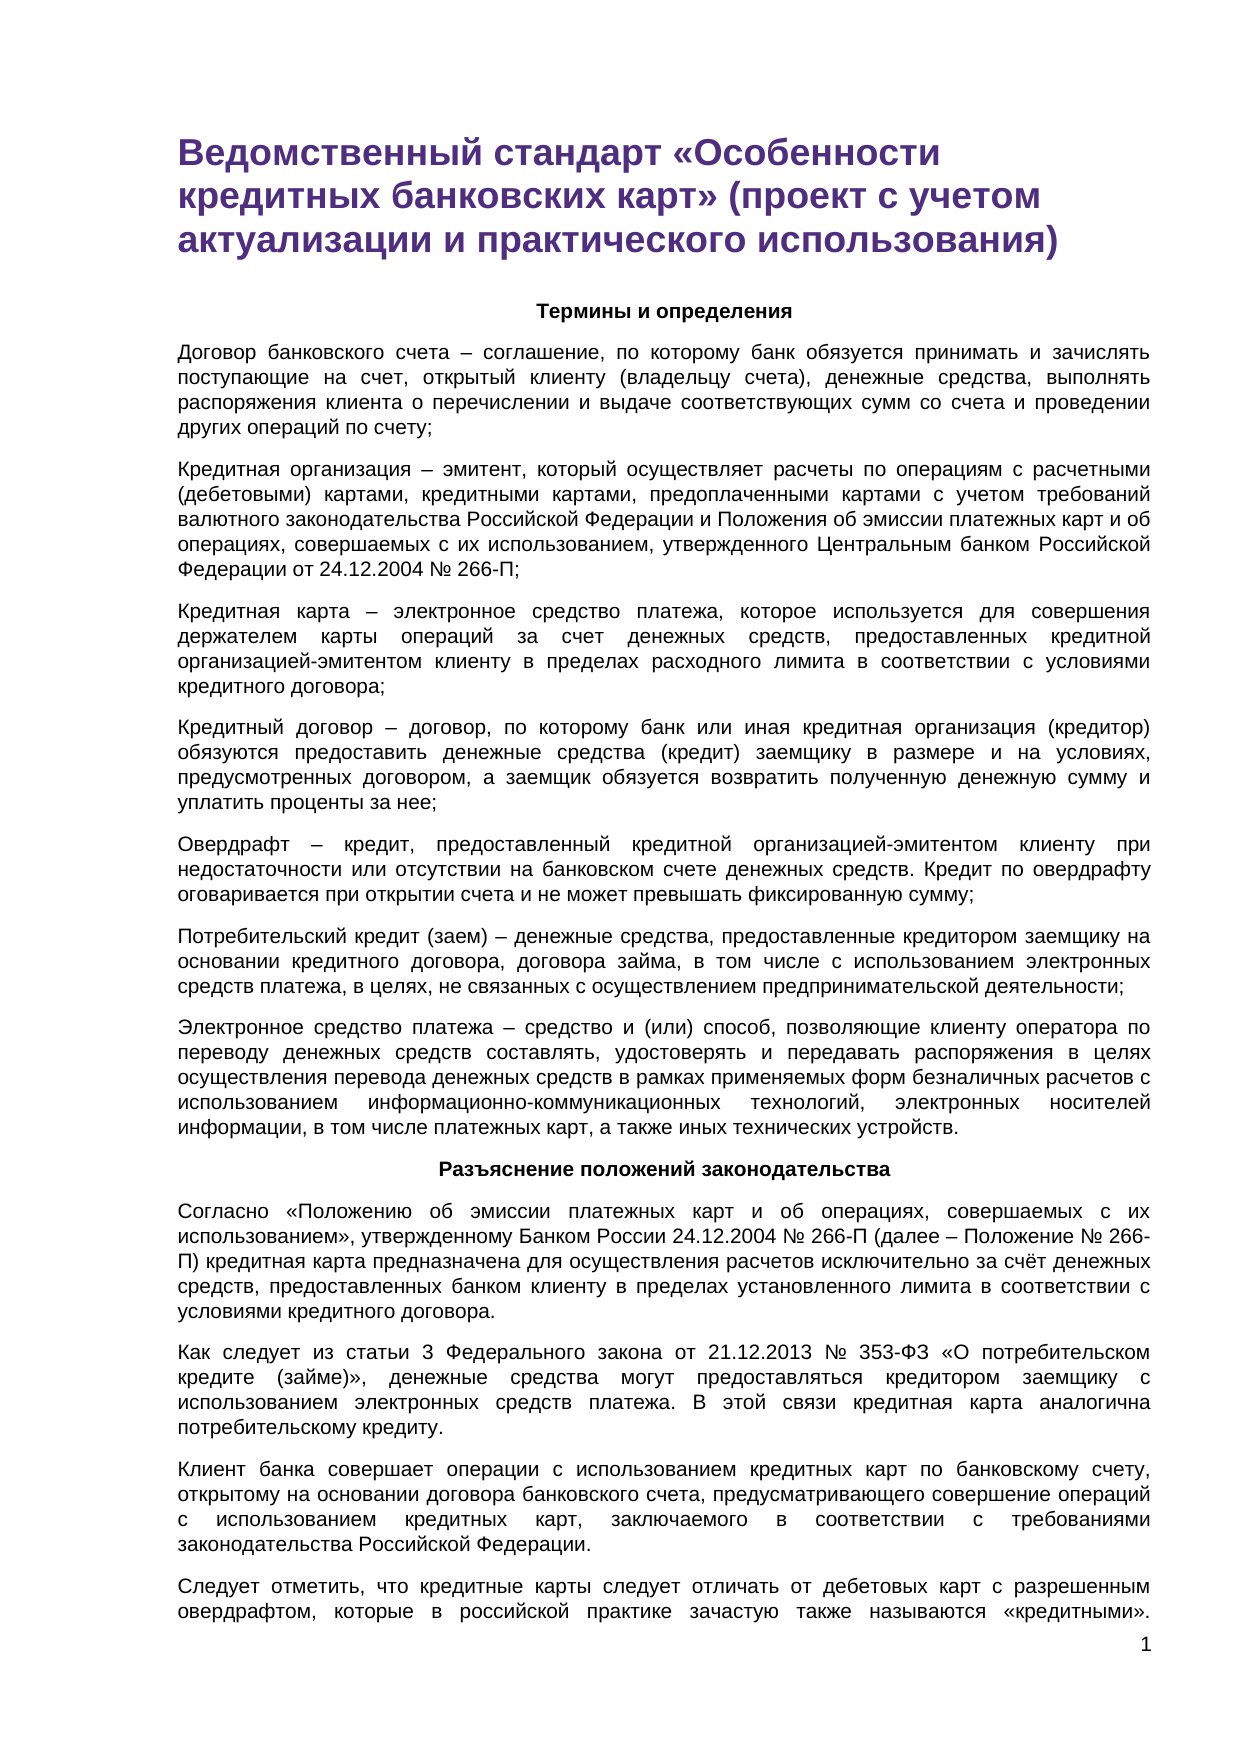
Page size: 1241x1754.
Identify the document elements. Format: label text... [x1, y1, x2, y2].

text Кредитная организация – эмитент, который осуществляет расчеты по операциям с расчетными (дебетовыми) картами, кредитными картами, предоплаченными картами с учетом требований валютного законодательства Российской Федерации и Положения об эмиссии платежных карт и об операциях, совершаемых с их использованием, утвержденного Центральным банком Российской Федерации от 24.12.2004 № 266-П; [177, 456, 1152, 581]
text Термины и определения [177, 297, 1152, 322]
text Кредитный договор – договор, по которому банк или иная кредитная организация (кредитор) обязуются предоставить денежные средства (кредит) заемщику в размере и на условиях, предусмотренных договором, а заемщик обязуется возвратить полученную денежную сумму и уплатить проценты за нее; [177, 714, 1152, 814]
text Ведомственный стандарт «Особенности кредитных банковских карт» (проект с учетом актуализации и практического использования) [177, 131, 1152, 260]
text Овердрафт – кредит, предоставленный кредитной организацией-эмитентом клиенту при недостаточности или отсутствии на банковском счете денежных средств. Кредит по овердрафту оговаривается при открытии счета и не может превышать фиксированную сумму; [177, 831, 1152, 906]
text Клиент банка совершает операции с использованием кредитных карт по банковскому счету, открытому на основании договора банковского счета, предусматривающего совершение операций с использованием кредитных карт, заключаемого в соответствии с требованиями законодательства Российской Федерации. [177, 1456, 1152, 1556]
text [177, 1572, 1152, 1622]
text Кредитная карта – электронное средство платежа, которое используется для совершения держателем карты операций за счет денежных средств, предоставленных кредитной организацией-эмитентом клиенту в пределах расходного лимита в соответствии с условиями кредитного договора; [177, 597, 1152, 697]
text Разъяснение положений законодательства [177, 1156, 1152, 1181]
text Электронное средство платежа – средство и (или) способ, позволяющие клиенту оператора по переводу денежных средств составлять, удостоверять и передавать распоряжения в целях осуществления перевода денежных средств в рамках применяемых форм безналичных расчетов с использованием информационно-коммуникационных технологий, электронных носителей информации, в том числе платежных карт, а также иных технических устройств. [177, 1014, 1152, 1139]
text Потребительский кредит (заем) – денежные средства, предоставленные кредитором заемщику на основании кредитного договора, договора займа, в том числе с использованием электронных средств платежа, в целях, не связанных с осуществлением предпринимательской деятельности; [177, 922, 1152, 997]
text Согласно «Положению об эмиссии платежных карт и об операциях, совершаемых с их использованием», утвержденному Банком России 24.12.2004 № 266-П (далее – Положение № 266-П) кредитная карта предназначена для осуществления расчетов исключительно за счёт денежных средств, предоставленных банком клиенту в пределах установленного лимита в соответствии с условиями кредитного договора. [177, 1197, 1152, 1322]
text Как следует из статьи 3 Федерального закона от 21.12.2013 № 353-ФЗ «О потребительском кредите (займе)», денежные средства могут предоставляться кредитором заемщику с использованием электронных средств платежа. В этой связи кредитная карта аналогична потребительскому кредиту. [177, 1339, 1152, 1439]
text Договор банковского счета – соглашение, по которому банк обязуется принимать и зачислять поступающие на счет, открытый клиенту (владельцу счета), денежные средства, выполнять распоряжения клиента о перечислении и выдаче соответствующих сумм со счета и проведении других операций по счету; [177, 339, 1152, 439]
